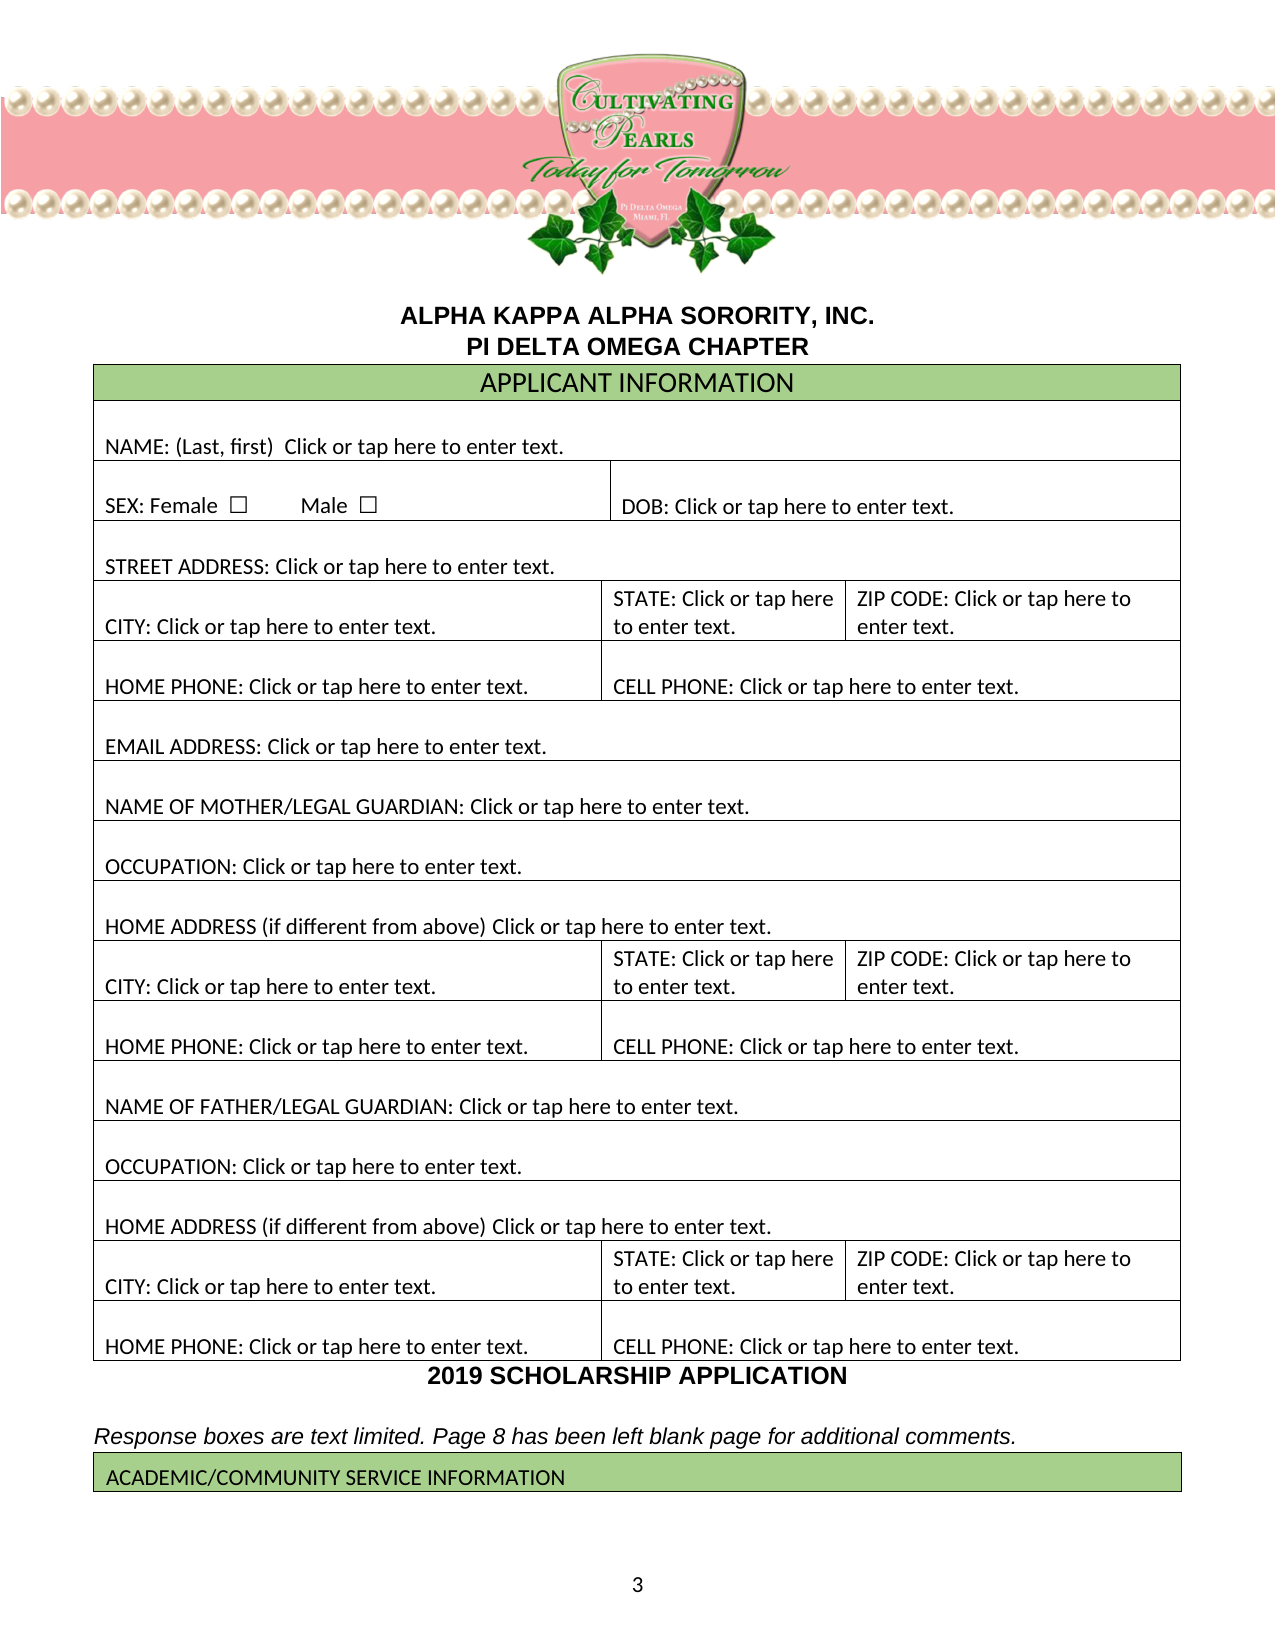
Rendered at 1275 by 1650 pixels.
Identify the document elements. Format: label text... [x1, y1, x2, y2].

table_cell CELL PHONE: [602, 1301, 1180, 1360]
table_cell HOME ADDRESS (if different from above) [94, 1181, 1180, 1240]
text PI DELTA OMEGA CHAPTER [94, 332, 1181, 361]
table_cell HOME ADDRESS (if different from above) [94, 881, 1180, 940]
table_cell HOME PHONE: [94, 1001, 601, 1060]
table_cell EMAIL ADDRESS: [94, 701, 1180, 760]
table_header ACADEMIC/COMMUNITY SERVICE INFORMATION [94, 1453, 1181, 1491]
picture [0, 9, 1275, 302]
table_cell OCCUPATION: [94, 821, 1180, 880]
table_cell STREET ADDRESS: [94, 521, 1180, 580]
table_cell CELL PHONE: [602, 641, 1180, 700]
table_cell ZIP CODE: [846, 941, 1180, 1000]
table_cell STATE: [602, 941, 845, 1000]
table_cell CITY: [94, 941, 601, 1000]
text Response boxes are text limited. Page 8 has been left blank page for additional comments. [94, 1423, 1181, 1449]
text ALPHA KAPPA ALPHA SORORITY, INC. [94, 302, 1181, 330]
table_cell NAME: (Last, first) [94, 401, 1180, 460]
table_cell CELL PHONE: [602, 1001, 1180, 1060]
table_cell CITY: [94, 581, 601, 640]
table_cell NAME OF FATHER/LEGAL GUARDIAN: [94, 1061, 1180, 1120]
table_cell DOB: [611, 461, 1180, 520]
table_cell NAME OF MOTHER/LEGAL GUARDIAN: [94, 761, 1180, 820]
table_cell CITY: [94, 1241, 601, 1300]
table_cell OCCUPATION: [94, 1121, 1180, 1180]
table_cell STATE: [602, 1241, 845, 1300]
table_cell ZIP CODE: [846, 1241, 1180, 1300]
table_cell STATE: [602, 581, 845, 640]
table_header APPLICANT INFORMATION [94, 365, 1180, 400]
table_cell ZIP CODE: [846, 581, 1180, 640]
text 2019 SCHOLARSHIP APPLICATION [94, 1361, 1181, 1390]
table_cell SEX: Female Male [94, 461, 610, 520]
table_cell HOME PHONE: [94, 1301, 601, 1360]
table_cell HOME PHONE: [94, 641, 601, 700]
